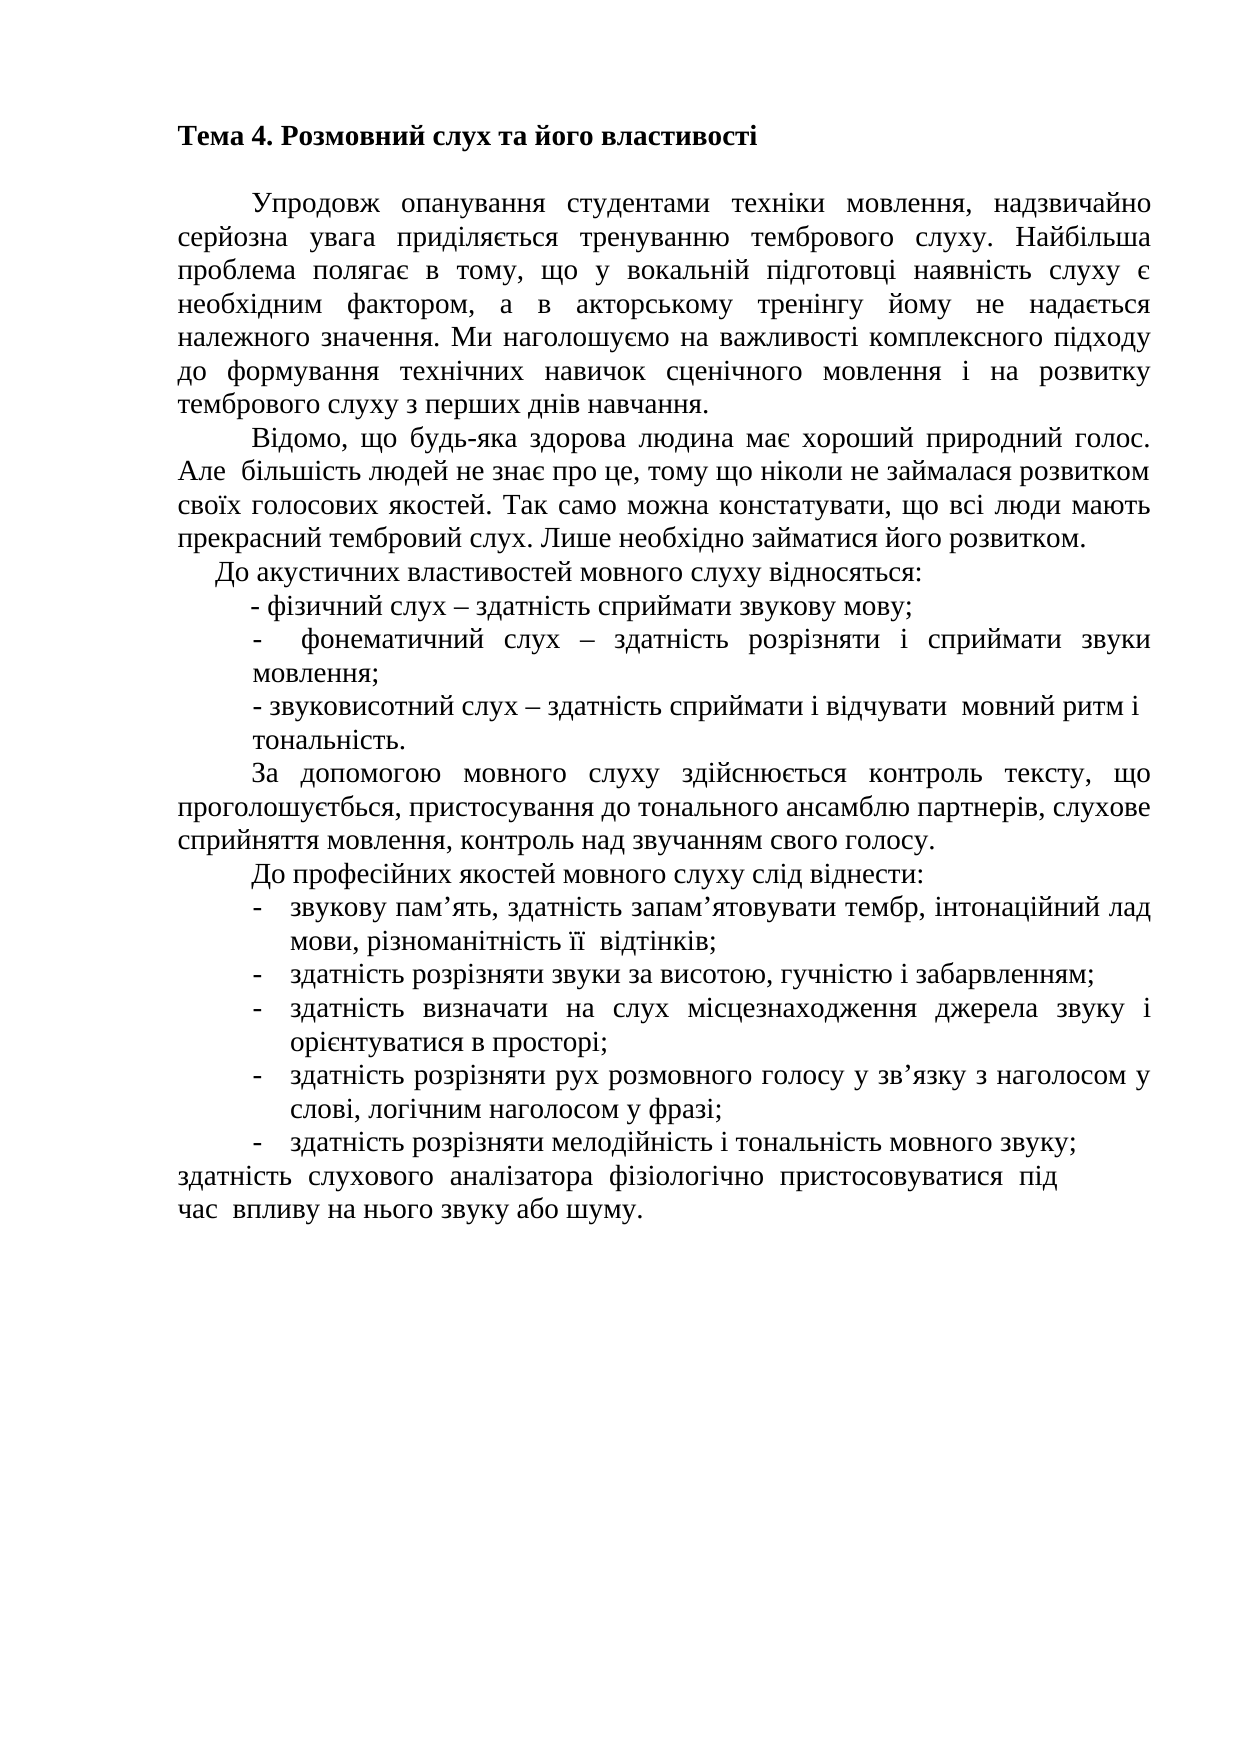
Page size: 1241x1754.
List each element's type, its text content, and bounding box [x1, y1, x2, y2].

text До акустичних властивостей мовного слуху відносяться: [177, 554, 1152, 588]
text Упродовж опанування студентами техніки мовлення, надзвичайно серйозна увага приділяється тренуванню тембрового слуху. Найбільша проблема полягає в тому, що у вокальній підготовці наявність слуху є необхідним фактором, а в акторському тренінгу йому не надається належного значення. Ми наголошуємо на важливості комплексного підходу до формування технічних навичок сценічного мовлення і на розвитку тембрового слуху з перших днів навчання. [177, 185, 1152, 420]
list здатність розрізняти рух розмовного голосу у зв’язку з наголосом у слові, логічним наголосом у фразі; [252, 1057, 1152, 1124]
text До професійних якостей мовного слуху слід віднести: [177, 856, 1152, 889]
text Відомо, що будь-яка здорова людина має хороший природний голос. Але більшість людей не знає про це, тому що ніколи не займалася розвитком своїх голосових якостей. Так само можна констатувати, що всі люди мають прекрасний тембровий слух. Лише необхідно займатися його розвитком. [177, 420, 1152, 554]
list здатність розрізняти мелодійність і тональність мовного звуку; [252, 1124, 1152, 1158]
text Тема 4. Розмовний слух та його властивості [177, 118, 1058, 152]
text - фонематичний слух – здатність розрізняти і сприймати звуки мовлення; [252, 621, 1152, 688]
text За допомогою мовного слуху здійснюється контроль тексту, що проголошуєтбься, пристосування до тонального ансамблю партнерів, слухове сприйняття мовлення, контроль над звучанням свого голосу. [177, 755, 1152, 856]
text - звуковисотний слух – здатність сприймати і відчувати мовний ритм і [252, 688, 1152, 722]
text здатність слухового аналізатора фізіологічно пристосовуватися під час впливу на нього звуку або шуму. [177, 1158, 1058, 1225]
list здатність розрізняти звуки за висотою, гучністю і забарвленням; [252, 957, 1152, 990]
text тональність. [252, 722, 1152, 755]
list звукову пам’ять, здатність запам’ятовувати тембр, інтонаційний лад мови, різноманітність її відтінків; [252, 889, 1152, 957]
list здатність визначати на слух місцезнаходження джерела звуку і орієнтуватися в просторі; [252, 990, 1152, 1057]
text - фізичний слух – здатність сприймати звукову мову; [177, 588, 1152, 621]
